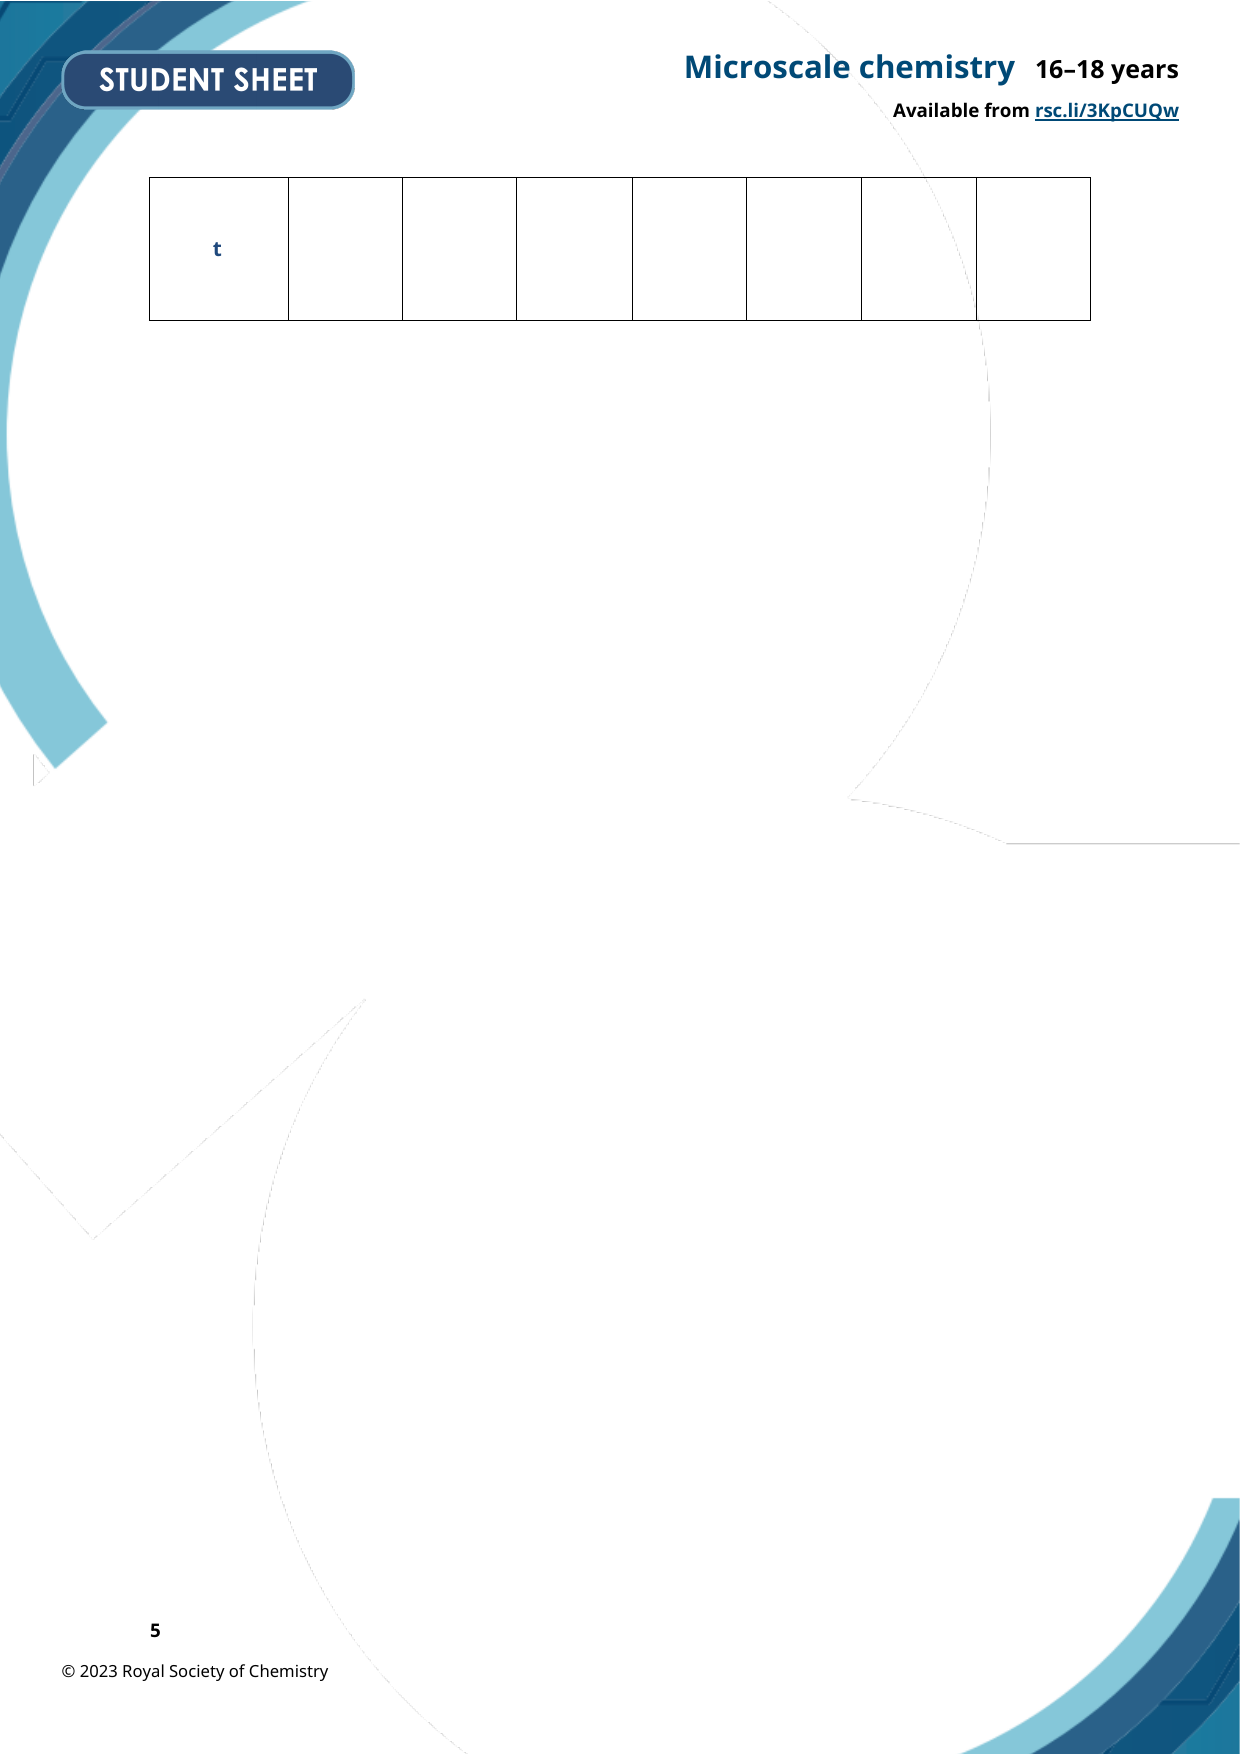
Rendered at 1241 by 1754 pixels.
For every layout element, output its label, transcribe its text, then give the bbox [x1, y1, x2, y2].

table_cell [289, 178, 402, 320]
table_cell [862, 178, 976, 320]
table_cell [633, 178, 746, 320]
table_cell [403, 178, 516, 320]
table_cell [517, 178, 632, 320]
table_cell Experiment [150, 178, 288, 320]
picture [61, 50, 355, 110]
table_cell [977, 178, 1090, 320]
table_cell [747, 178, 861, 320]
